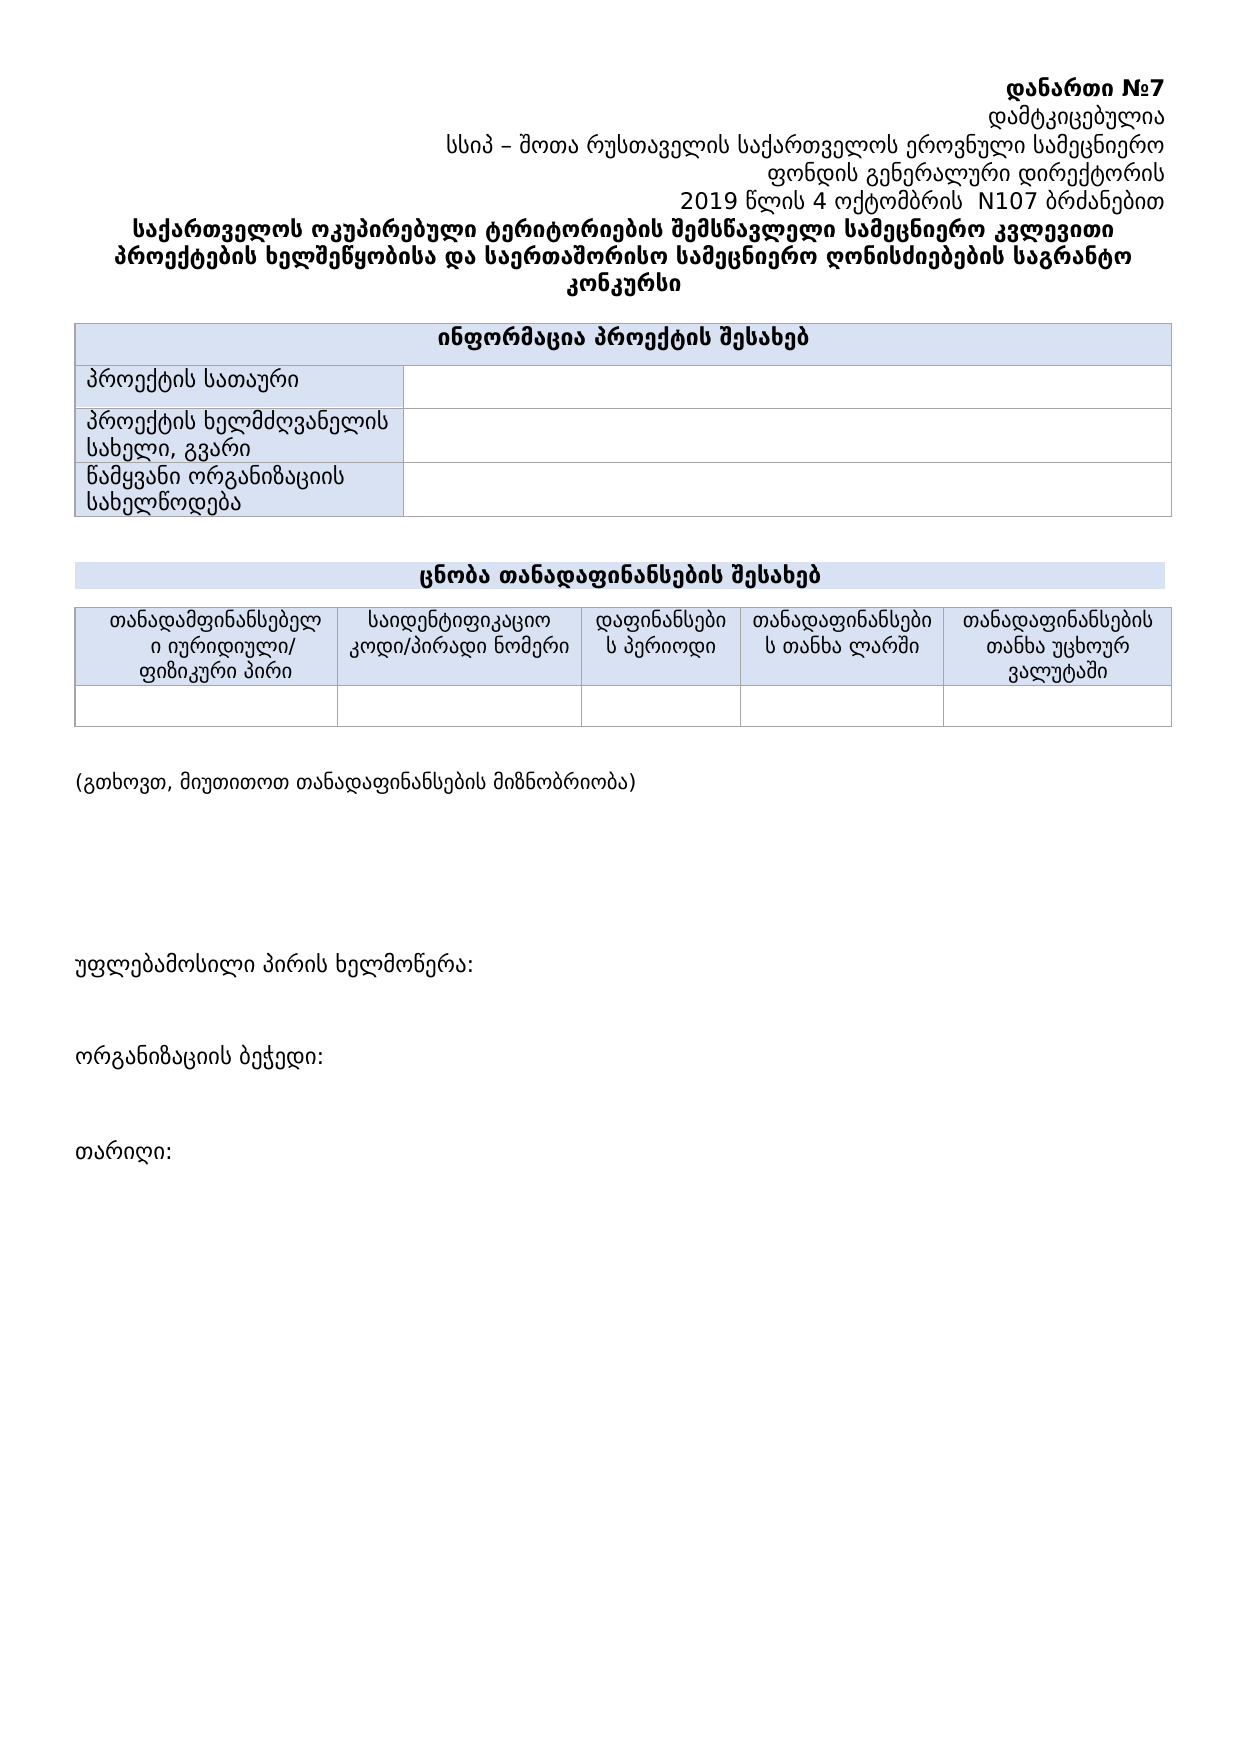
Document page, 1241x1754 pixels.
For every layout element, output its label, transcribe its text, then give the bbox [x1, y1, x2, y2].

table_cell ინფორმაცია პროექტის შესახებ [76, 324, 1171, 365]
text (გთხოვთ, მიუთითოთ თანადაფინანსების მიზნობრიობა) [75, 770, 1165, 794]
table_header თანადაფინანსების თანხა უცხოურ ვალუტაში [944, 608, 1171, 685]
text ორგანიზაციის ბეჭედი: [75, 1043, 1165, 1069]
table_cell [76, 686, 337, 726]
table_cell [404, 463, 1171, 516]
table_header თანადაფინანსების თანხა ლარში [741, 608, 943, 685]
table_cell წამყვანი ორგანიზაციის სახელწოდება [76, 463, 403, 516]
table_cell [741, 686, 943, 726]
table_header დაფინანსების პერიოდი [582, 608, 740, 685]
table_header თანადამფინანსებელი იურიდიული/ ფიზიკური პირი [76, 608, 337, 685]
table_cell პროექტის ხელმძღვანელის სახელი, გვარი [76, 409, 403, 462]
text უფლებამოსილი პირის ხელმოწერა: [75, 952, 1165, 978]
text დამტკიცებულია [75, 103, 1165, 130]
table_cell [404, 366, 1171, 407]
table_cell [582, 686, 740, 726]
text ცნობა თანადაფინანსების შესახებ [75, 562, 1165, 589]
table_cell პროექტის სათაური [76, 366, 403, 407]
table_cell [944, 686, 1171, 726]
table_header საქართველოს ოკუპირებული ტერიტორიების შემსწავლელი სამეცნიერო კვლევითი პროექტების ხელშეწყობისა და საერთაშორისო სამეცნიერო ღონისძიებების საგრანტო კონკურსი [75, 216, 1172, 323]
text ფონდის გენერალური დირექტორის [75, 160, 1165, 187]
text თარიღი: [75, 1138, 1165, 1164]
text დანართი №7 [75, 75, 1165, 102]
table_cell [338, 686, 581, 726]
table_cell [404, 409, 1171, 462]
table_header საიდენტიფიკაციო კოდი/პირადი ნომერი [338, 608, 581, 685]
text სსიპ – შოთა რუსთაველის საქართველოს ეროვნული სამეცნიერო [75, 132, 1165, 158]
text 2019 წლის 4 ოქტომბრის N107 ბრძანებით [75, 188, 1165, 215]
